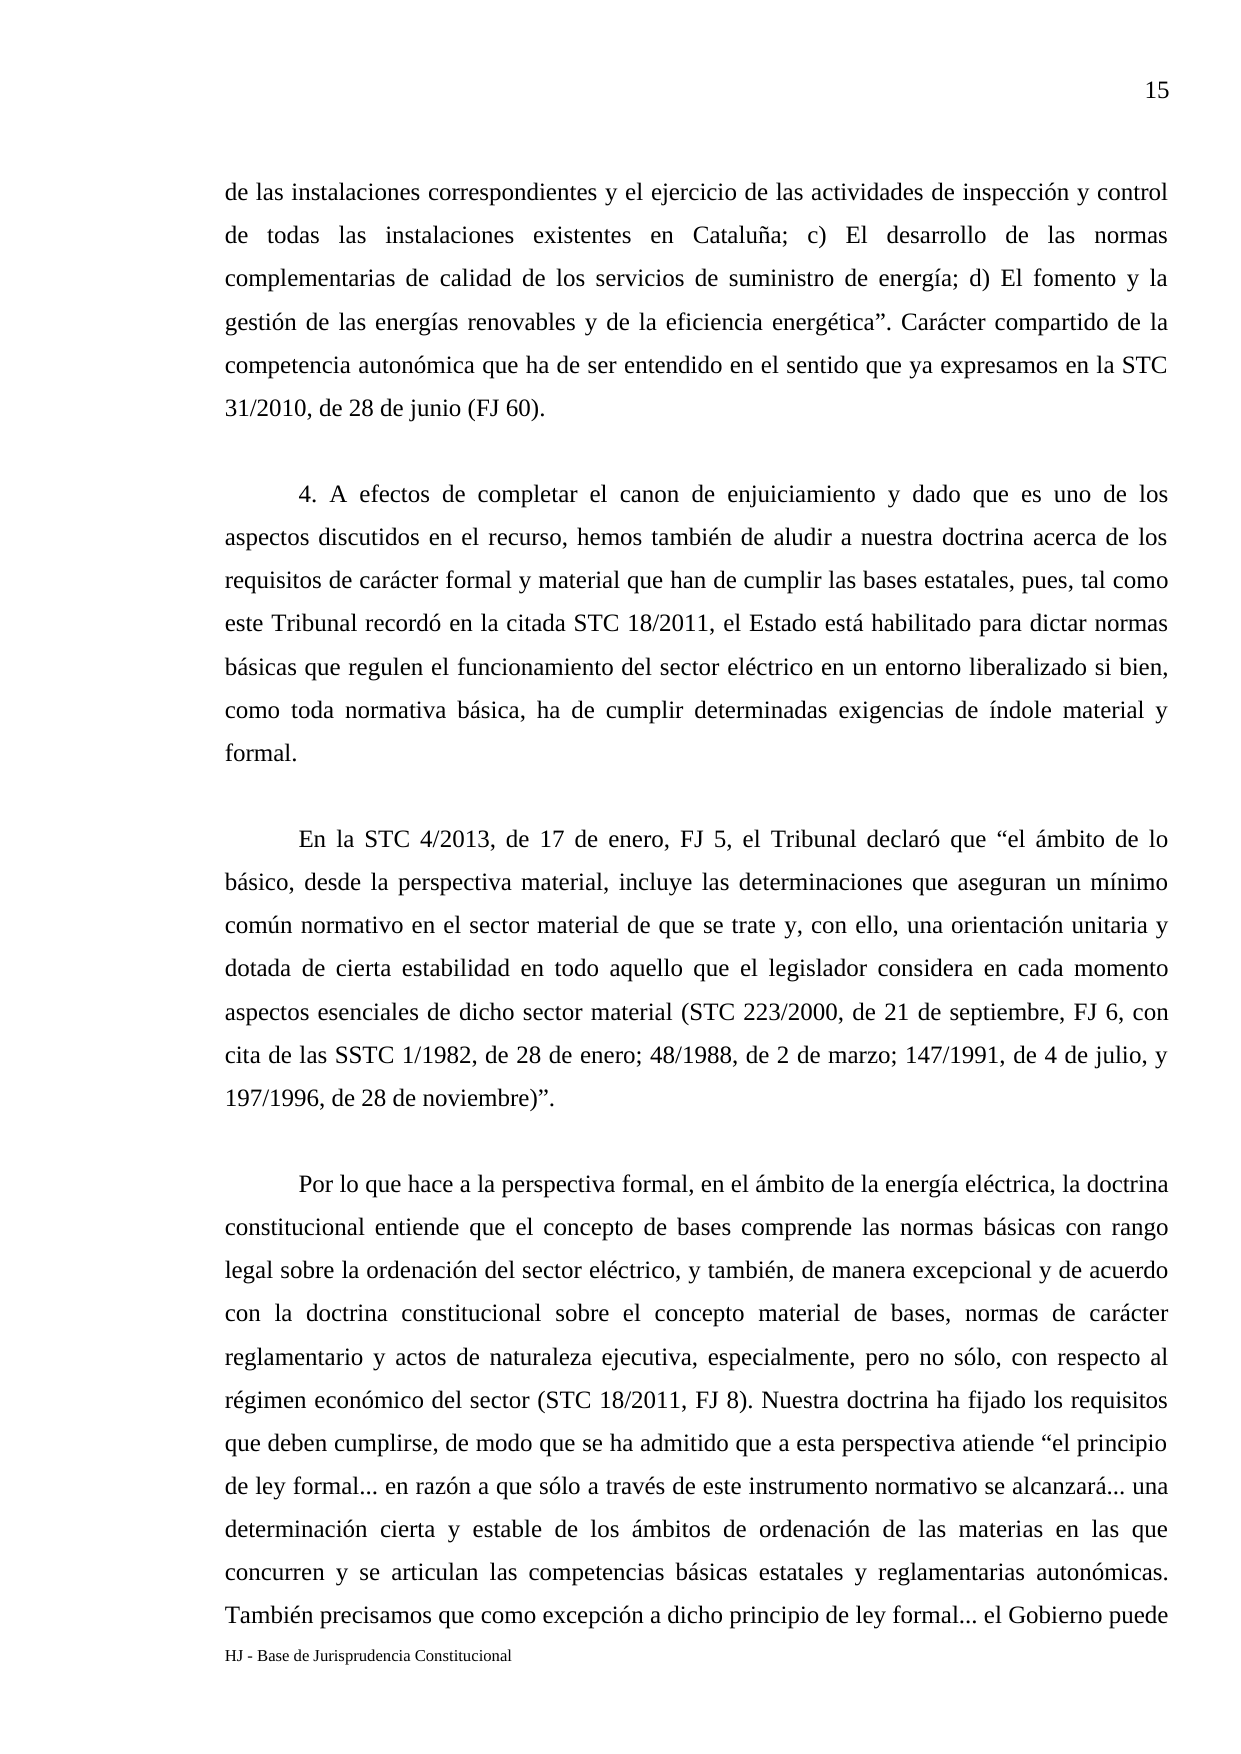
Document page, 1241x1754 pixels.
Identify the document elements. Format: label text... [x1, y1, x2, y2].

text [224, 1169, 1169, 1629]
text 4. A efectos de completar el canon de enjuiciamiento y dado que es uno de los aspectos discutidos en el recurso, hemos también de aludir a nuestra doctrina acerca de los requisitos de carácter formal y material que han de cumplir las bases estatales, pues, tal como este Tribunal recordó en la citada STC 18/2011, el Estado está habilitado para dictar normas básicas que regulen el funcionamiento del sector eléctrico en un entorno liberalizado si bien, como toda normativa básica, ha de cumplir determinadas exigencias de índole material y formal. [224, 479, 1169, 767]
text En la STC 4/2013, de 17 de enero, FJ 5, el Tribunal declaró que “el ámbito de lo básico, desde la perspectiva material, incluye las determinaciones que aseguran un mínimo común normativo en el sector material de que se trate y, con ello, una orientación unitaria y dotada de cierta estabilidad en todo aquello que el legislador considera en cada momento aspectos esenciales de dicho sector material (STC 223/2000, de 21 de septiembre, FJ 6, con cita de las SSTC 1/1982, de 28 de enero; 48/1988, de 2 de marzo; 147/1991, de 4 de julio, y 197/1996, de 28 de noviembre)”. [224, 824, 1169, 1112]
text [224, 177, 1169, 422]
